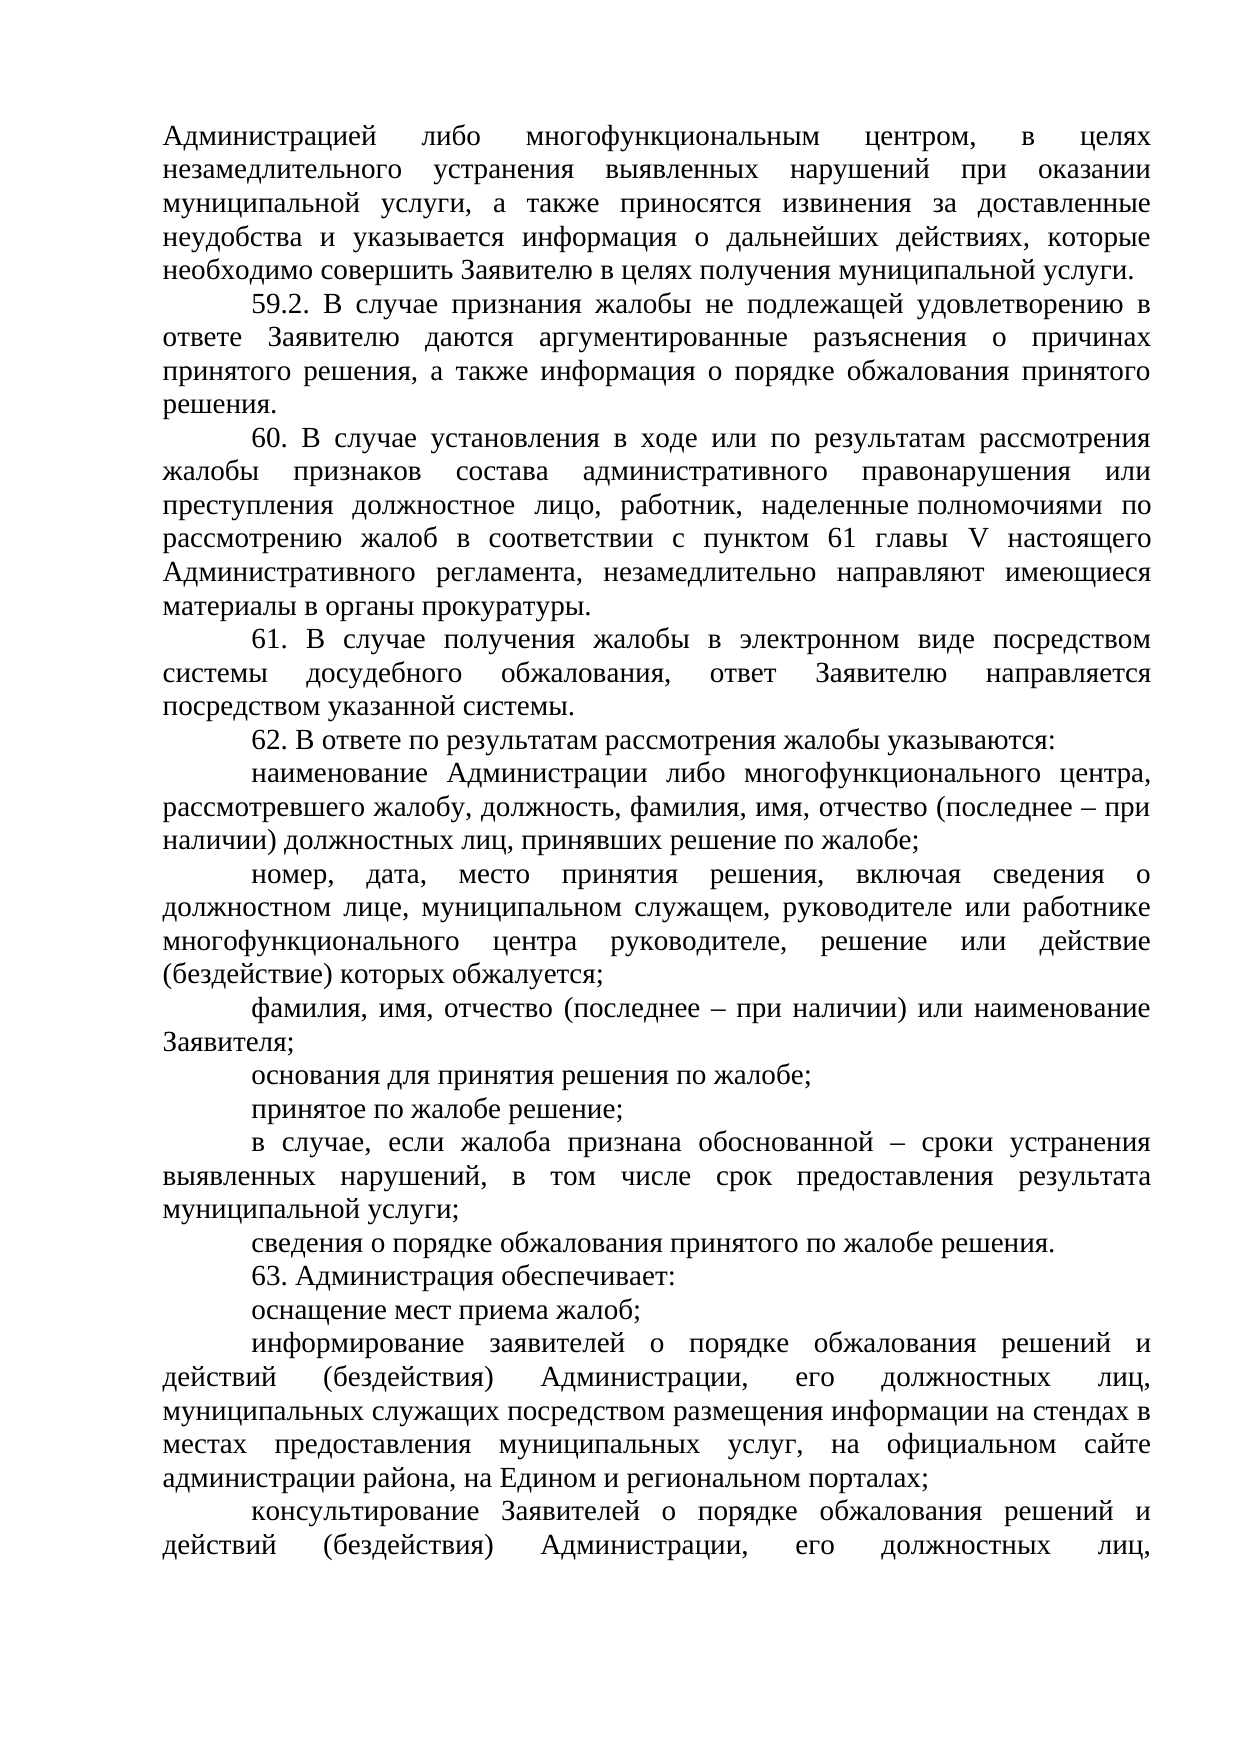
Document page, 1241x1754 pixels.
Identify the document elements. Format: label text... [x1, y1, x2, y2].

text основания для принятия решения по жалобе; [162, 1057, 1152, 1091]
text 60. В случае установления в ходе или по результатам рассмотрения жалобы признаков состава административного правонарушения или преступления должностное лицо, работник, наделенные полномочиями по рассмотрению жалоб в соответствии с пунктом 61 главы V настоящего Административного регламента, незамедлительно направляют имеющиеся материалы в органы прокуратуры. [162, 420, 1152, 621]
text фамилия, имя, отчество (последнее – при наличии) или наименование Заявителя; [162, 990, 1152, 1057]
text принятое по жалобе решение; [162, 1091, 1152, 1124]
text оснащение мест приема жалоб; [162, 1292, 1152, 1326]
text 62. В ответе по результатам рассмотрения жалобы указываются: [162, 722, 1152, 755]
text 59.2. В случае признания жалобы не подлежащей удовлетворению в ответе Заявителю даются аргументированные разъяснения о причинах принятого решения, а также информация о порядке обжалования принятого решения. [162, 286, 1152, 420]
text 63. Администрация обеспечивает: [162, 1258, 1152, 1292]
text информирование заявителей о порядке обжалования решений и действий (бездействия) Администрации, его должностных лиц, муниципальных служащих посредством размещения информации на стендах в местах предоставления муниципальных услуг, на официальном сайте администрации района, на Едином и региональном порталах; [162, 1326, 1152, 1493]
text номер, дата, место принятия решения, включая сведения о должностном лице, муниципальном служащем, руководителе или работнике многофункционального центра руководителе, решение или действие (бездействие) которых обжалуется; [162, 856, 1152, 990]
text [162, 118, 1152, 286]
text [162, 1493, 1152, 1560]
text в случае, если жалоба признана обоснованной – сроки устранения выявленных нарушений, в том числе срок предоставления результата муниципальной услуги; [162, 1124, 1152, 1225]
text 61. В случае получения жалобы в электронном виде посредством системы досудебного обжалования, ответ Заявителю направляется посредством указанной системы. [162, 621, 1152, 722]
text наименование Администрации либо многофункционального центра, рассмотревшего жалобу, должность, фамилия, имя, отчество (последнее – при наличии) должностных лиц, принявших решение по жалобе; [162, 755, 1152, 856]
text сведения о порядке обжалования принятого по жалобе решения. [162, 1225, 1152, 1258]
